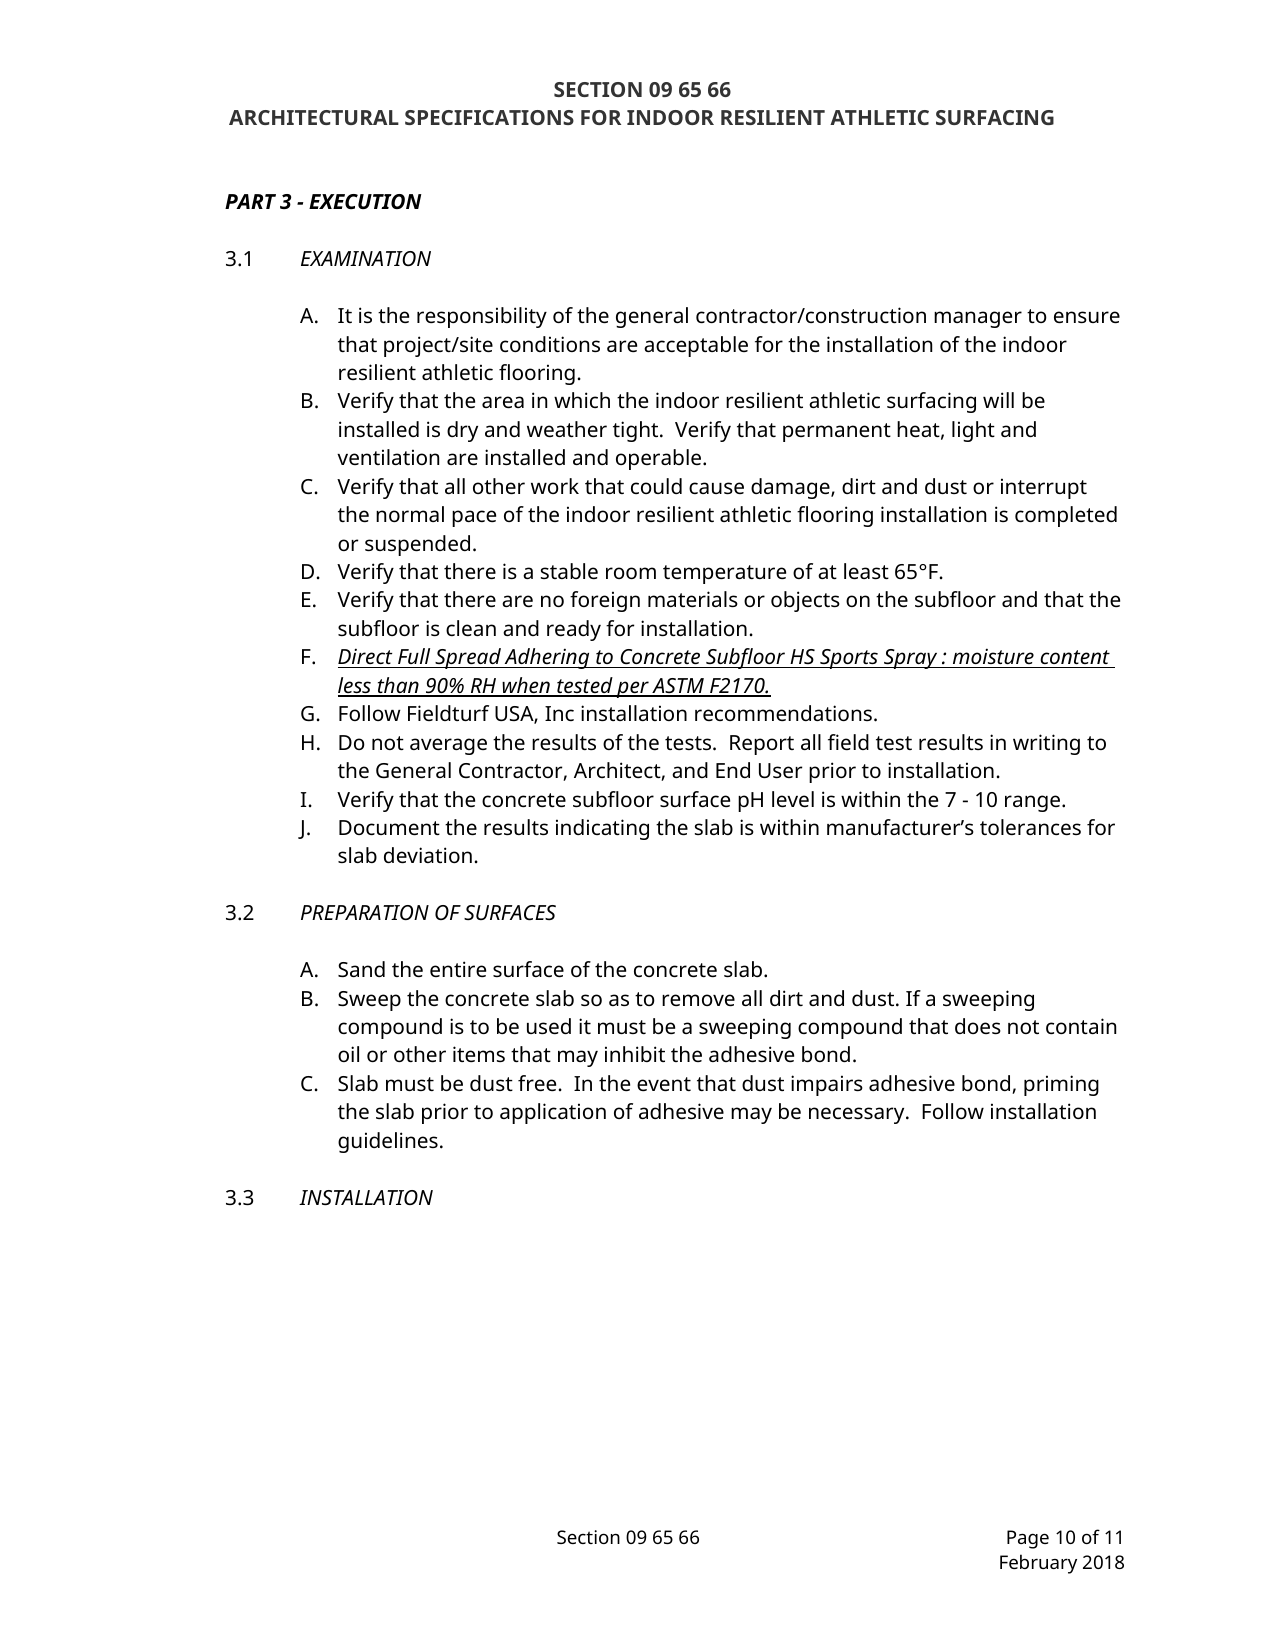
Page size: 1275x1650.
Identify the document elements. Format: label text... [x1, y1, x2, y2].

subtitle Direct Full Spread Adhering to Concrete Subfloor HS Sports Spray : moisture content less than 90% RH when tested per ASTM F2170. [300, 642, 1125, 699]
subtitle Verify that there are no foreign materials or objects on the subfloor and that the subfloor is clean and ready for installation. [300, 586, 1125, 642]
subtitle Verify that there is a stable room temperature of at least 65°F. [300, 557, 1125, 586]
text 3.3 INSTALLATION [225, 1183, 1125, 1211]
subtitle A. Sand the entire surface of the concrete slab. [300, 955, 1125, 984]
text 3.2 PREPARATION OF SURFACES [225, 898, 1125, 927]
subtitle Document the results indicating the slab is within manufacturer’s tolerances for slab deviation. [300, 813, 1125, 870]
subtitle It is the responsibility of the general contractor/construction manager to ensure that project/site conditions are acceptable for the installation of the indoor resilient athletic flooring. [300, 301, 1125, 387]
subtitle PART 3 - EXECUTION [225, 187, 1125, 216]
subtitle Verify that the area in which the indoor resilient athletic surfacing will be installed is dry and weather tight. Verify that permanent heat, light and ventilation are installed and operable. [300, 387, 1125, 472]
text 3.1 EXAMINATION [225, 244, 1125, 273]
subtitle Verify that all other work that could cause damage, dirt and dust or interrupt the normal pace of the indoor resilient athletic flooring installation is completed or suspended. [300, 472, 1125, 557]
subtitle Follow Fieldturf USA, Inc installation recommendations. [300, 699, 1125, 728]
subtitle Verify that the concrete subfloor surface pH level is within the 7 - 10 range. [300, 785, 1125, 813]
subtitle Do not average the results of the tests. Report all field test results in writing to the General Contractor, Architect, and End User prior to installation. [300, 728, 1125, 785]
subtitle Sweep the concrete slab so as to remove all dirt and dust. If a sweeping compound is to be used it must be a sweeping compound that does not contain oil or other items that may inhibit the adhesive bond. [300, 984, 1125, 1069]
subtitle Slab must be dust free. In the event that dust impairs adhesive bond, priming the slab prior to application of adhesive may be necessary. Follow installation guidelines. [300, 1069, 1125, 1154]
